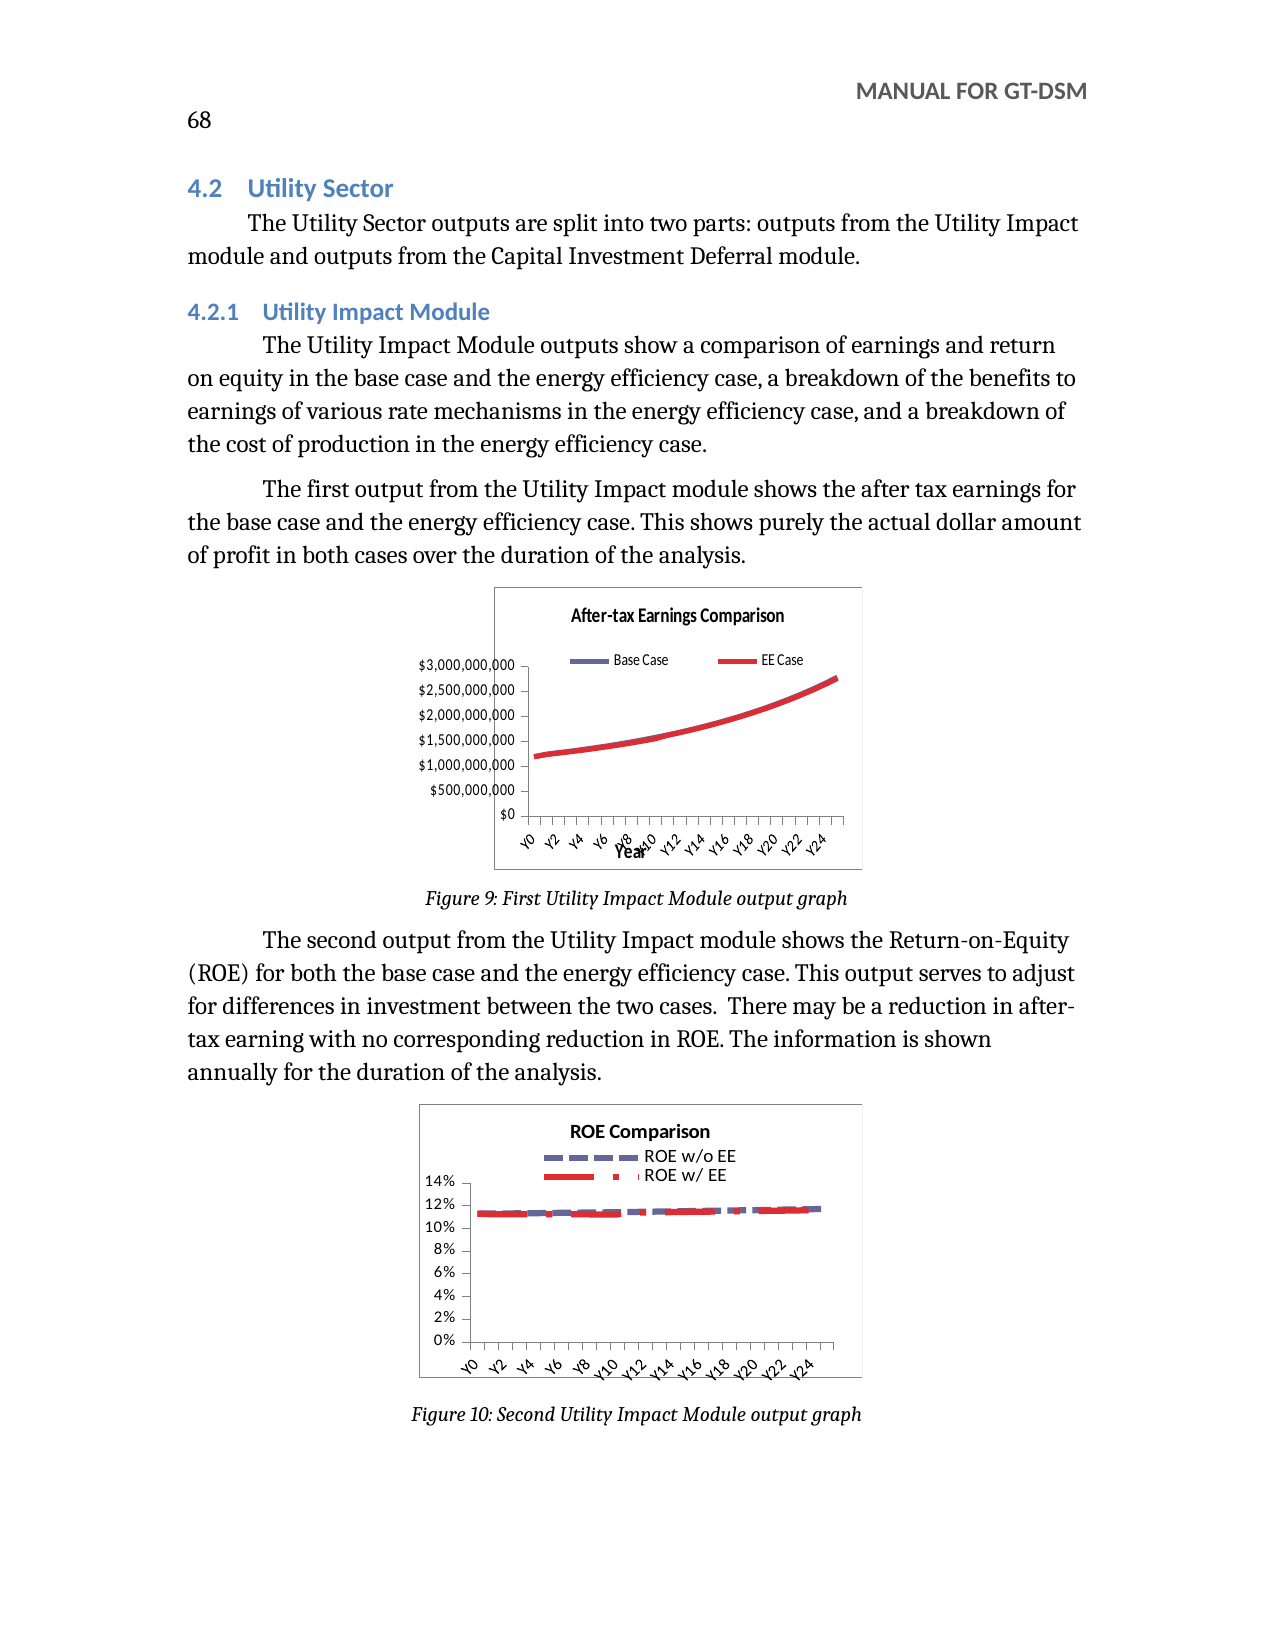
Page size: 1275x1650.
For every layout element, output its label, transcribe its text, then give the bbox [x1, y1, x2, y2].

subtitle Utility Sector [187, 171, 1087, 204]
text The second output from the Utility Impact module shows the Return-on-Equity (ROE) for both the base case and the energy efficiency case. This output serves to adjust for differences in investment between the two cases. There may be a reduction in after-tax earning with no corresponding reduction in ROE. The information is shown annually for the duration of the analysis. [187, 926, 1087, 1087]
text Figure 10: Second Utility Impact Module output graph [187, 1403, 1087, 1427]
subtitle Utility Impact Module [187, 296, 1087, 326]
text The Utility Sector outputs are split into two parts: outputs from the Utility Impact module and outputs from the Capital Investment Deferral module. [187, 209, 1087, 271]
text Figure 9: First Utility Impact Module output graph [187, 886, 1087, 910]
text The first output from the Utility Impact module shows the after tax earnings for the base case and the energy efficiency case. This shows purely the actual dollar amount of profit in both cases over the duration of the analysis. [187, 475, 1087, 570]
text The Utility Impact Module outputs show a comparison of earnings and return on equity in the base case and the energy efficiency case, a breakdown of the benefits to earnings of various rate mechanisms in the energy efficiency case, and a breakdown of the cost of production in the energy efficiency case. [187, 331, 1087, 458]
